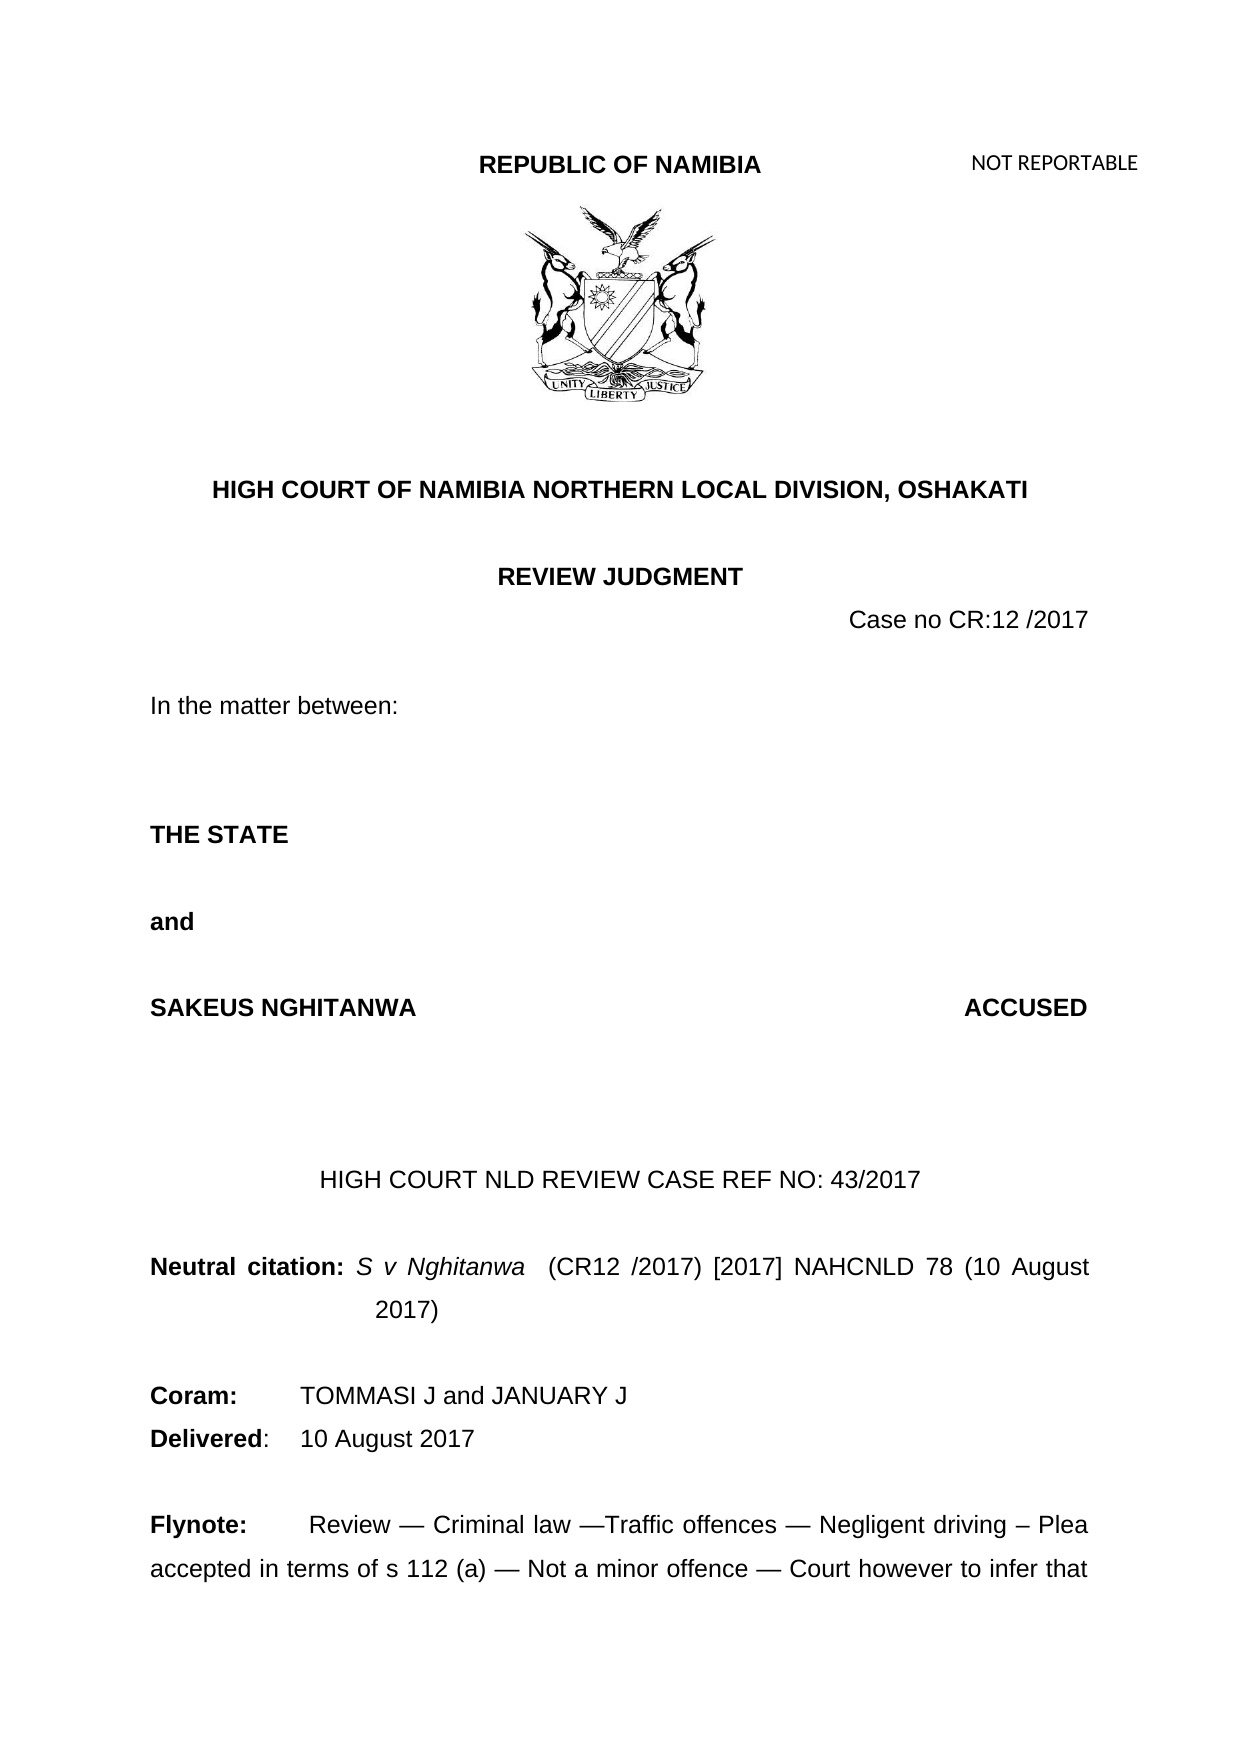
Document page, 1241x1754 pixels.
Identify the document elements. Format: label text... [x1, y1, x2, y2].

text REPUBLIC OF NAMIBIA [150, 150, 896, 179]
text and [150, 907, 1090, 935]
text Coram: TOMMASI J and JANUARY J [150, 1381, 1090, 1410]
text SAKEUS NGHITANWA ACCUSED [150, 993, 1090, 1022]
text Case no CR:12 /2017 [150, 605, 1090, 633]
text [150, 1510, 1090, 1582]
text Delivered: 10 August 2017 [150, 1424, 1090, 1453]
text Neutral citation: S v Nghitanwa (CR12 /2017) [2017] NAHCNLD 78 (10 August 2017) [150, 1252, 1090, 1323]
text THE STATE [150, 820, 1090, 849]
text HIGH COURT OF NAMIBIA NORTHERN LOCAL DIVISION, OSHAKATI [150, 475, 1090, 504]
text REVIEW JUDGMENT [150, 562, 1090, 590]
picture [515, 193, 725, 412]
text HIGH COURT NLD REVIEW CASE REF NO: 43/2017 [150, 1165, 1090, 1194]
text In the matter between: [150, 691, 1090, 720]
